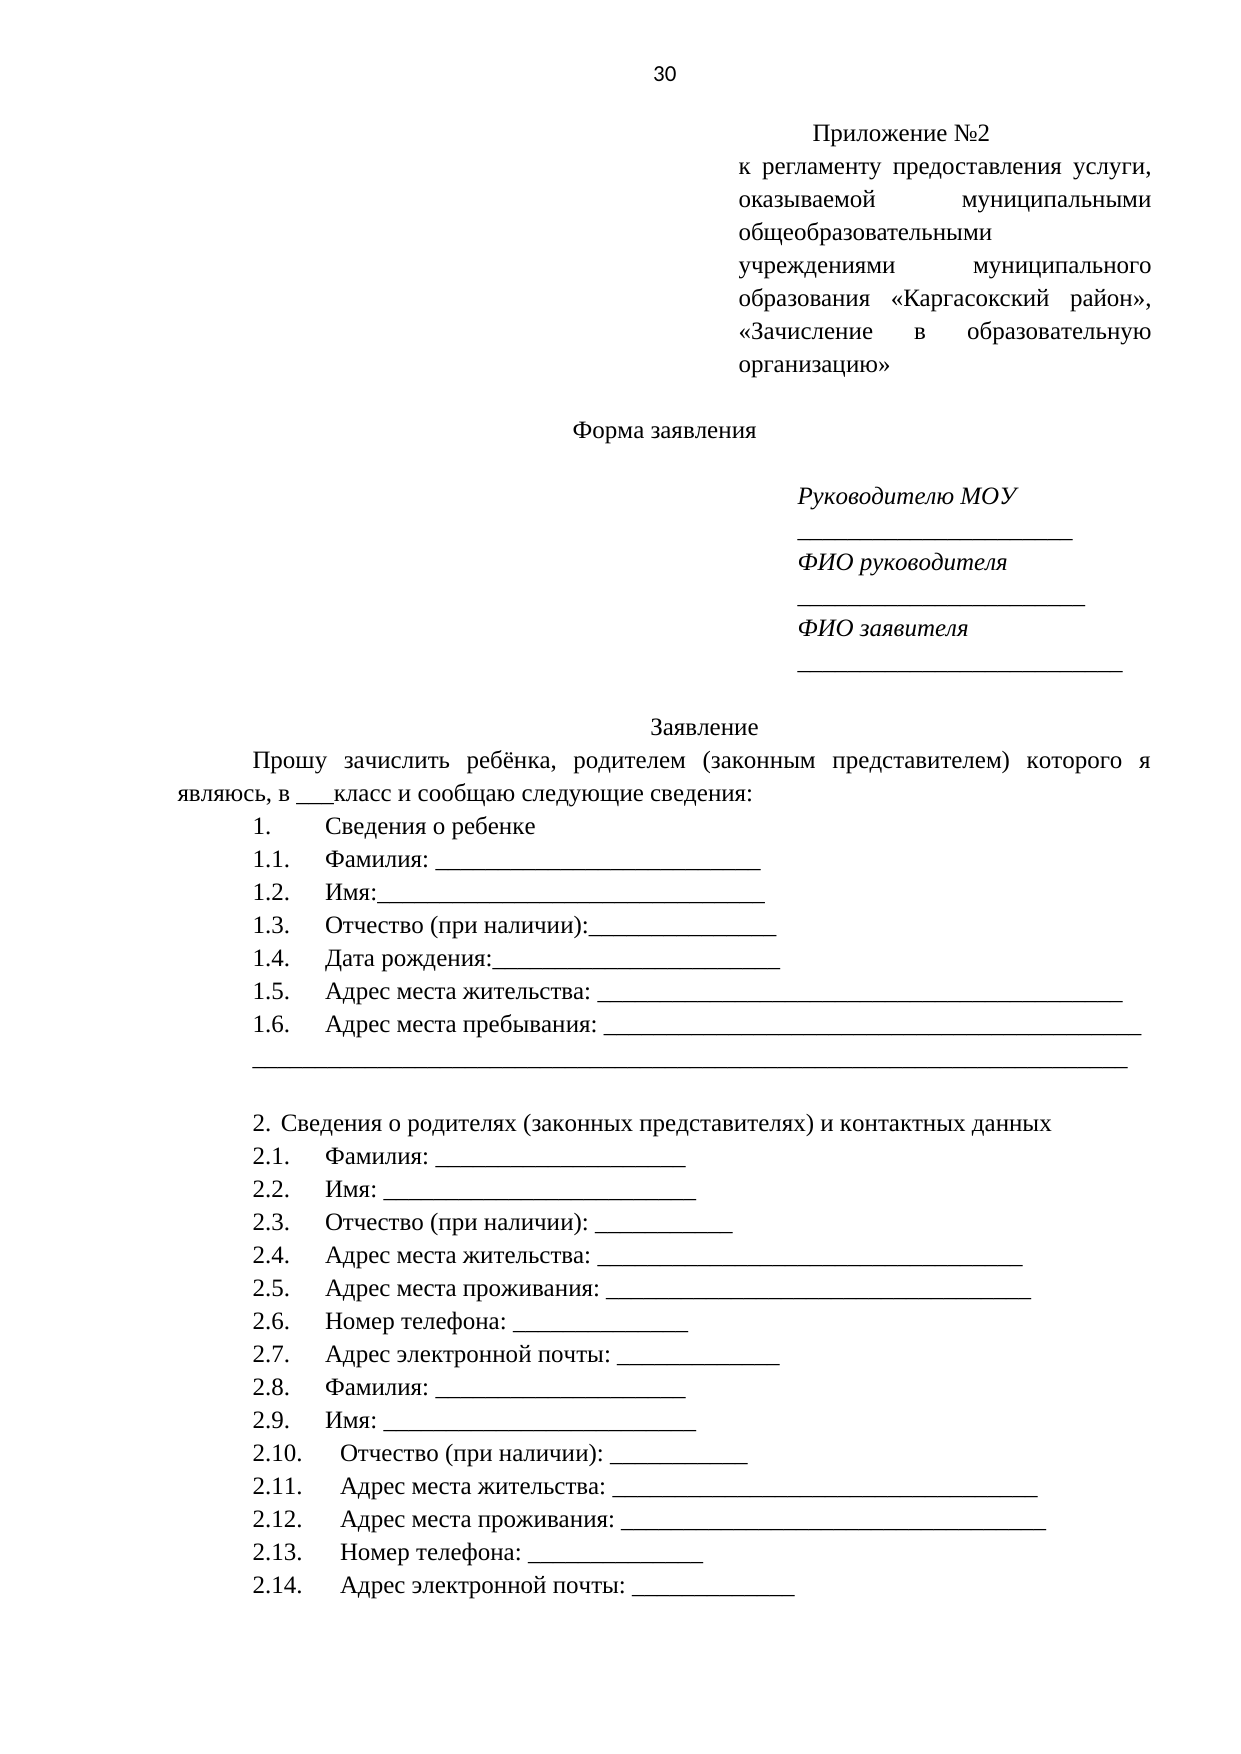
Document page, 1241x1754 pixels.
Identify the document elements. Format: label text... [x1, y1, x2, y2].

list Адрес электронной почты: _____________ [177, 1339, 1152, 1368]
list Отчество (при наличии): ___________ [177, 1207, 1152, 1236]
list Дата рождения:_______________________ [177, 943, 1152, 972]
list Адрес места проживания: __________________________________ [177, 1273, 1152, 1302]
list Адрес электронной почты: _____________ [177, 1570, 1152, 1599]
list Имя:_______________________________ [177, 877, 1152, 906]
text к регламенту предоставления услуги, оказываемой муниципальными общеобразовательными учреждениями муниципального образования «Каргасокский район», «Зачисление в образовательную организацию» [738, 151, 1152, 378]
list Номер телефона: ______________ [177, 1537, 1152, 1566]
list Адрес места жительства: __________________________________________ [177, 976, 1152, 1004]
text ФИО руководителя _______________________ [797, 547, 1152, 609]
list Номер телефона: ______________ [177, 1306, 1152, 1335]
list Отчество (при наличии): ___________ [177, 1438, 1152, 1467]
list Имя: _________________________ [177, 1405, 1152, 1434]
text Приложение №2 [738, 118, 1152, 147]
list Адрес места проживания: __________________________________ [177, 1504, 1152, 1533]
list Сведения о родителях (законных представителях) и контактных данных [177, 1108, 1152, 1137]
list Фамилия: ____________________ [177, 1141, 1152, 1170]
list Фамилия: __________________________ [177, 844, 1152, 872]
list Отчество (при наличии):_______________ [177, 910, 1152, 938]
subtitle Заявление [252, 712, 1152, 740]
list Адрес места пребывания: ___________________________________________ [177, 1009, 1152, 1038]
text Руководителю МОУ ______________________ [797, 481, 1152, 543]
text Прошу зачислить ребёнка, родителем (законным представителем) которого я являюсь, в ___класс и сообщаю следующие сведения: [177, 745, 1152, 806]
text Форма заявления [177, 415, 1152, 444]
list Адрес места жительства: __________________________________ [177, 1471, 1152, 1500]
list Фамилия: ____________________ [177, 1372, 1152, 1401]
text ФИО заявителя __________________________ [797, 613, 1152, 675]
list ______________________________________________________________________ [252, 1042, 1152, 1071]
list Адрес места жительства: __________________________________ [177, 1240, 1152, 1269]
list Имя: _________________________ [177, 1174, 1152, 1203]
list Сведения о ребенке [177, 811, 1152, 839]
